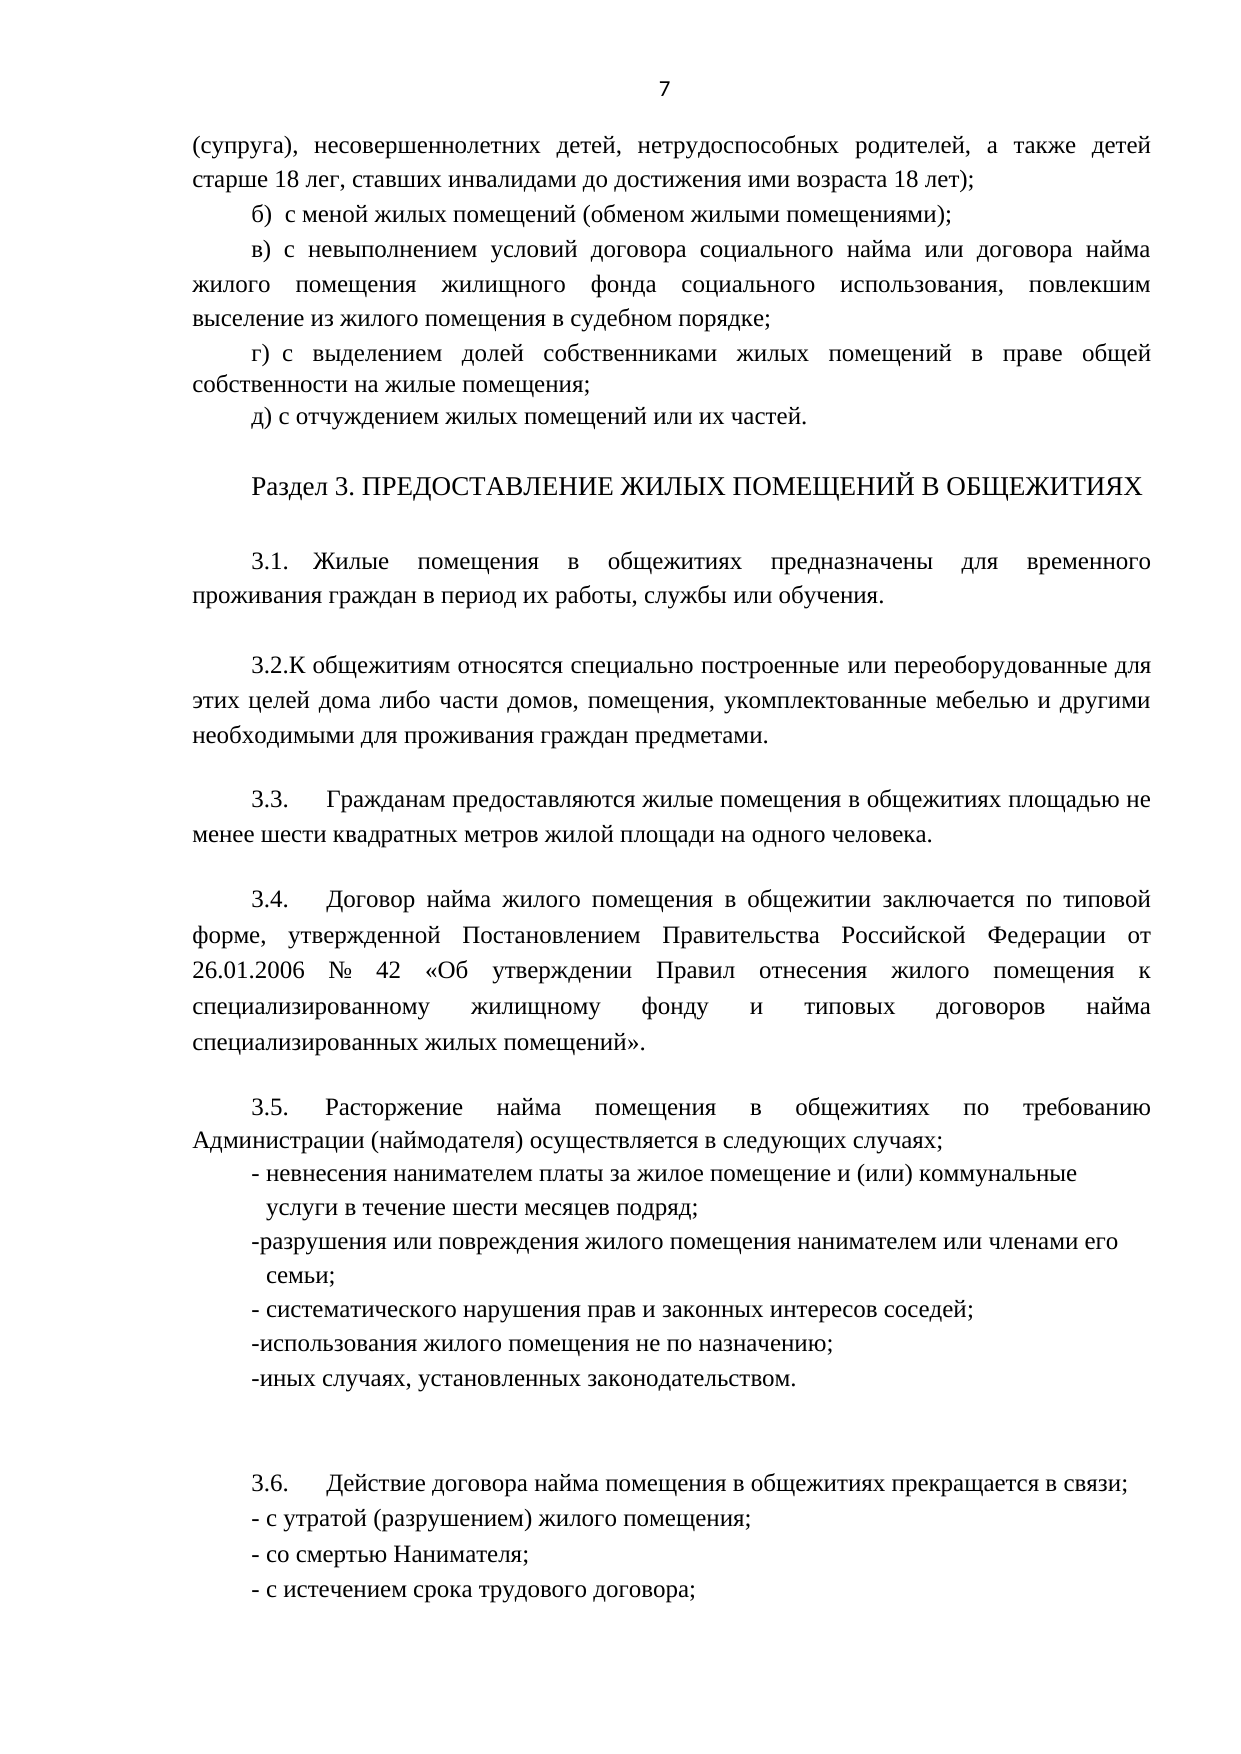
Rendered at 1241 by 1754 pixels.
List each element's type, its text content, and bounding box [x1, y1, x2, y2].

text в) с невыполнением условий договора социального найма или договора найма жилого помещения жилищного фонда социального использования, повлекшим выселение из жилого помещения в судебном порядке; [192, 234, 1152, 332]
text д) с отчуждением жилых помещений или их частей. [192, 401, 1152, 430]
list со смертью Нанимателя; [251, 1539, 1152, 1568]
list Гражданам предоставляются жилые помещения в общежитиях площадью не менее шести квадратных метров жилой площади на одного человека. [192, 784, 1152, 848]
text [192, 130, 1152, 193]
list с утратой (разрушением) жилого помещения; [251, 1503, 1152, 1532]
text 3.2.К общежитиям относятся специально построенные или переоборудованные для этих целей дома либо части домов, помещения, укомплектованные мебелью и другими необходимыми для проживания граждан предметами. [192, 650, 1152, 748]
list систематического нарушения прав и законных интересов соседей; [251, 1294, 1152, 1323]
list иных случаях, установленных законодательством. [251, 1363, 1152, 1391]
list использования жилого помещения не по назначению; [251, 1328, 1152, 1357]
list невнесения нанимателем платы за жилое помещение и (или) коммунальные услуги в течение шести месяцев подряд; [251, 1158, 1152, 1221]
list Действие договора найма помещения в общежитиях прекращается в связи; [192, 1468, 1152, 1496]
text г) с выделением долей собственниками жилых помещений в праве общей собственности на жилые помещения; [192, 338, 1152, 398]
text б) с меной жилых помещений (обменом жилыми помещениями); [192, 199, 1152, 228]
list разрушения или повреждения жилого помещения нанимателем или членами его семьи; [251, 1226, 1152, 1289]
list Расторжение найма помещения в общежитиях по требованию Администрации (наймодателя) осуществляется в следующих случаях; [192, 1092, 1152, 1153]
list Жилые помещения в общежитиях предназначены для временного проживания граждан в период их работы, службы или обучения. [192, 546, 1152, 609]
text Раздел 3. ПРЕДОСТАВЛЕНИЕ ЖИЛЫХ ПОМЕЩЕНИЙ В ОБЩЕЖИТИЯХ [192, 471, 1152, 502]
list с истечением срока трудового договора; [251, 1574, 1152, 1603]
list Договор найма жилого помещения в общежитии заключается по типовой форме, утвержденной Постановлением Правительства Российской Федерации от 26.01.2006 № 42 «Об утверждении Правил отнесения жилого помещения к специализированному жилищному фонду и типовых договоров найма специализированных жилых помещений». [192, 884, 1152, 1056]
